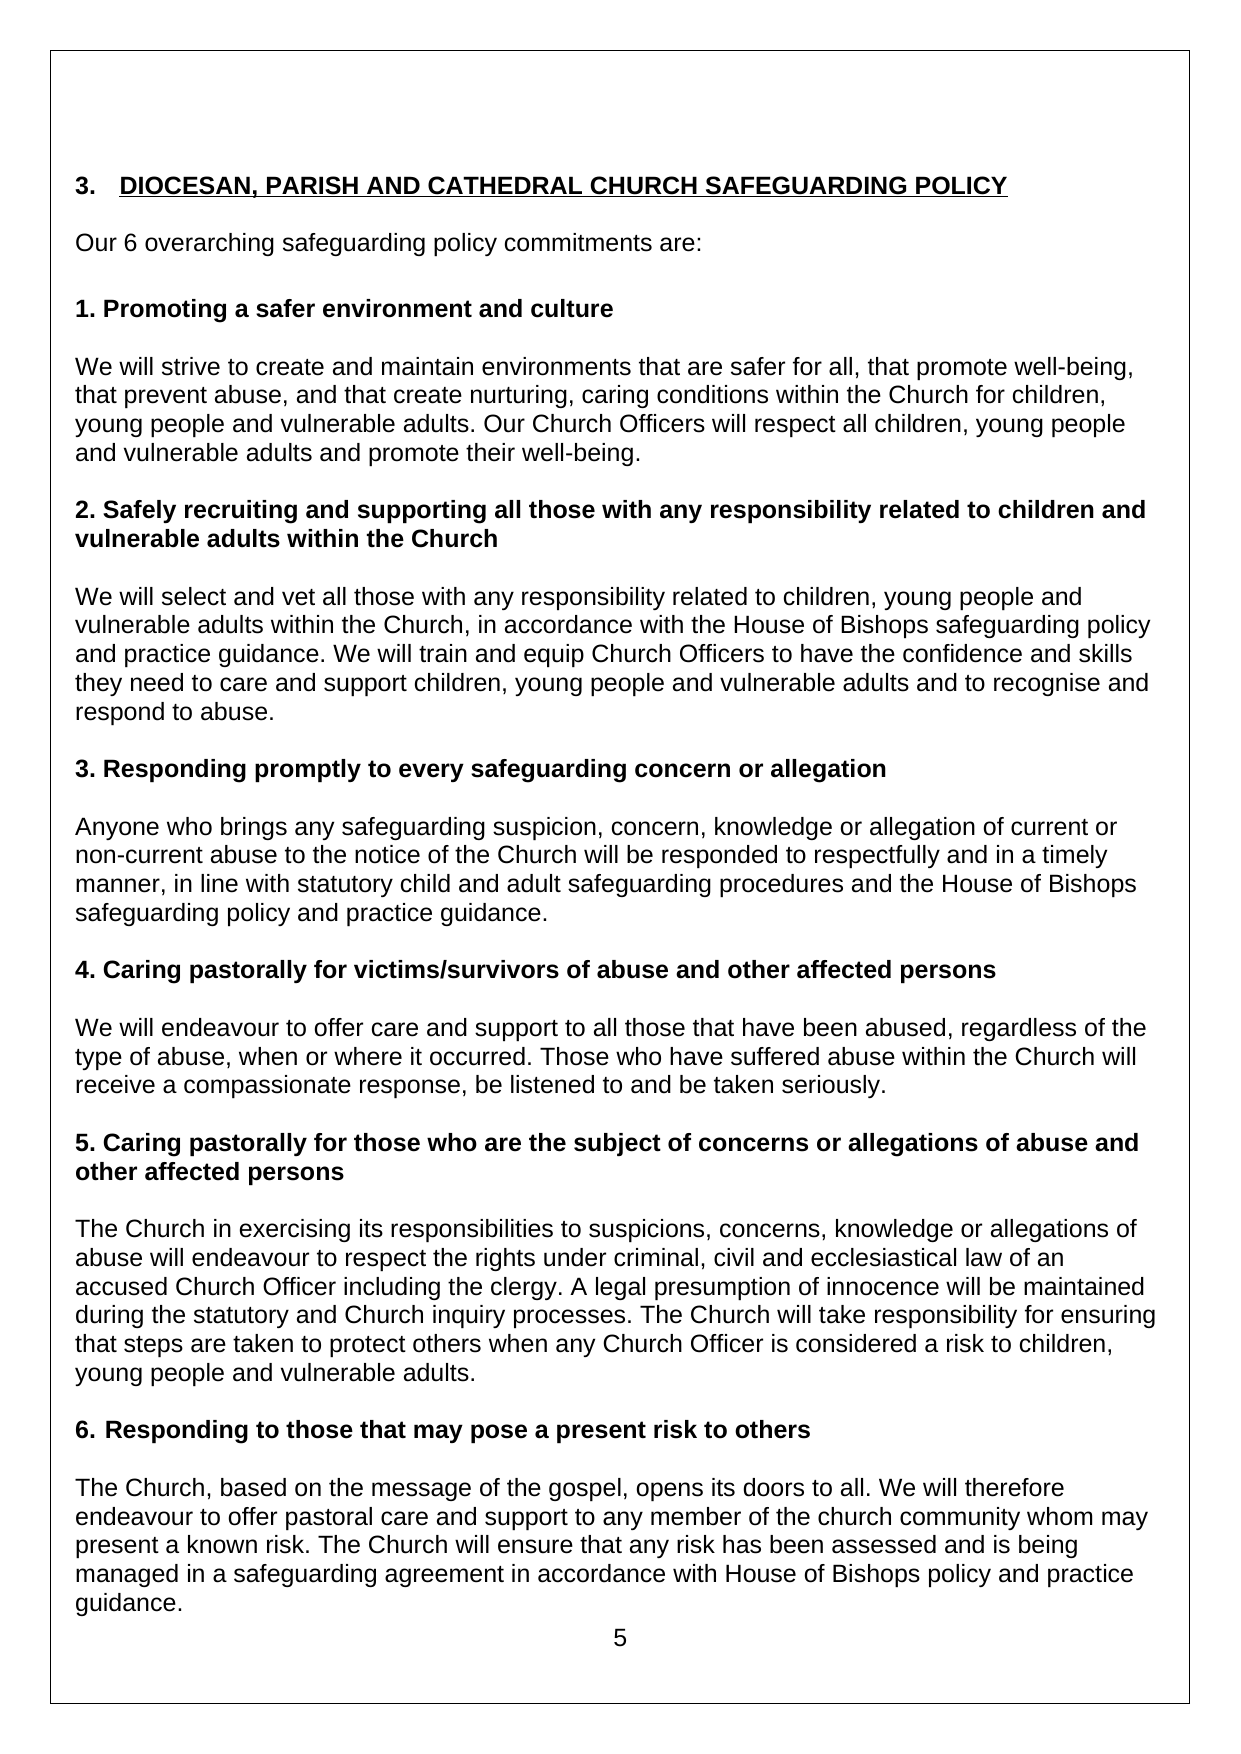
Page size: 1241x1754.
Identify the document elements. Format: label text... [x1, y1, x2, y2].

text managed in a safeguarding agreement in accordance with House of Bishops policy and practice [75, 1559, 1165, 1588]
text vulnerable adults within the Church, in accordance with the House of Bishops safeguarding policy [75, 610, 1165, 639]
text that steps are taken to protect others when any Church Officer is considered a risk to children, [75, 1329, 1165, 1358]
text 5. Caring pastorally for those who are the subject of concerns or allegations of abuse and [75, 1128, 1165, 1157]
text non-current abuse to the notice of the Church will be responded to respectfully and in a timely [75, 840, 1165, 869]
text 4. Caring pastorally for victims/survivors of abuse and other affected persons [75, 955, 1165, 984]
text other affected persons [75, 1157, 1165, 1185]
text safeguarding policy and practice guidance. [75, 898, 1165, 927]
text endeavour to offer pastoral care and support to any member of the church community whom may [75, 1502, 1165, 1530]
text vulnerable adults within the Church [75, 524, 1165, 553]
text We will select and vet all those with any responsibility related to children, young people and [75, 582, 1165, 610]
text young people and vulnerable adults. [75, 1358, 1165, 1387]
text 3. Responding promptly to every safeguarding concern or allegation [75, 754, 1165, 783]
text We will strive to create and maintain environments that are safer for all, that promote well-being, [75, 352, 1165, 380]
text during the statutory and Church inquiry processes. The Church will take responsibility for ensuring [75, 1300, 1165, 1329]
list DIOCESAN, PARISH AND CATHEDRAL CHURCH SAFEGUARDING POLICY [75, 171, 1165, 200]
text The Church, based on the message of the gospel, opens its doors to all. We will therefore [75, 1473, 1165, 1502]
text Our 6 overarching safeguarding policy commitments are: [75, 228, 1165, 257]
text present a known risk. The Church will ensure that any risk has been assessed and is being [75, 1530, 1165, 1559]
text and vulnerable adults and promote their well-being. [75, 438, 1165, 467]
text accused Church Officer including the clergy. A legal presumption of innocence will be maintained [75, 1272, 1165, 1300]
text young people and vulnerable adults. Our Church Officers will respect all children, young people [75, 409, 1165, 438]
text type of abuse, when or where it occurred. Those who have suffered abuse within the Church will [75, 1042, 1165, 1070]
text Anyone who brings any safeguarding suspicion, concern, knowledge or allegation of current or [75, 812, 1165, 840]
text 2. Safely recruiting and supporting all those with any responsibility related to children and [75, 495, 1165, 524]
text they need to care and support children, young people and vulnerable adults and to recognise and [75, 668, 1165, 697]
text 1. Promoting a safer environment and culture [75, 294, 1165, 323]
list Responding to those that may pose a present risk to others [75, 1415, 1165, 1444]
text respond to abuse. [75, 697, 1165, 725]
text and practice guidance. We will train and equip Church Officers to have the confidence and skills [75, 639, 1165, 668]
text guidance. [75, 1588, 1165, 1617]
text that prevent abuse, and that create nurturing, caring conditions within the Church for children, [75, 380, 1182, 409]
text The Church in exercising its responsibilities to suspicions, concerns, knowledge or allegations of [75, 1214, 1165, 1243]
text We will endeavour to offer care and support to all those that have been abused, regardless of the [75, 1013, 1165, 1042]
text receive a compassionate response, be listened to and be taken seriously. [75, 1070, 1165, 1099]
text abuse will endeavour to respect the rights under criminal, civil and ecclesiastical law of an [75, 1243, 1165, 1272]
text manner, in line with statutory child and adult safeguarding procedures and the House of Bishops [75, 869, 1165, 898]
